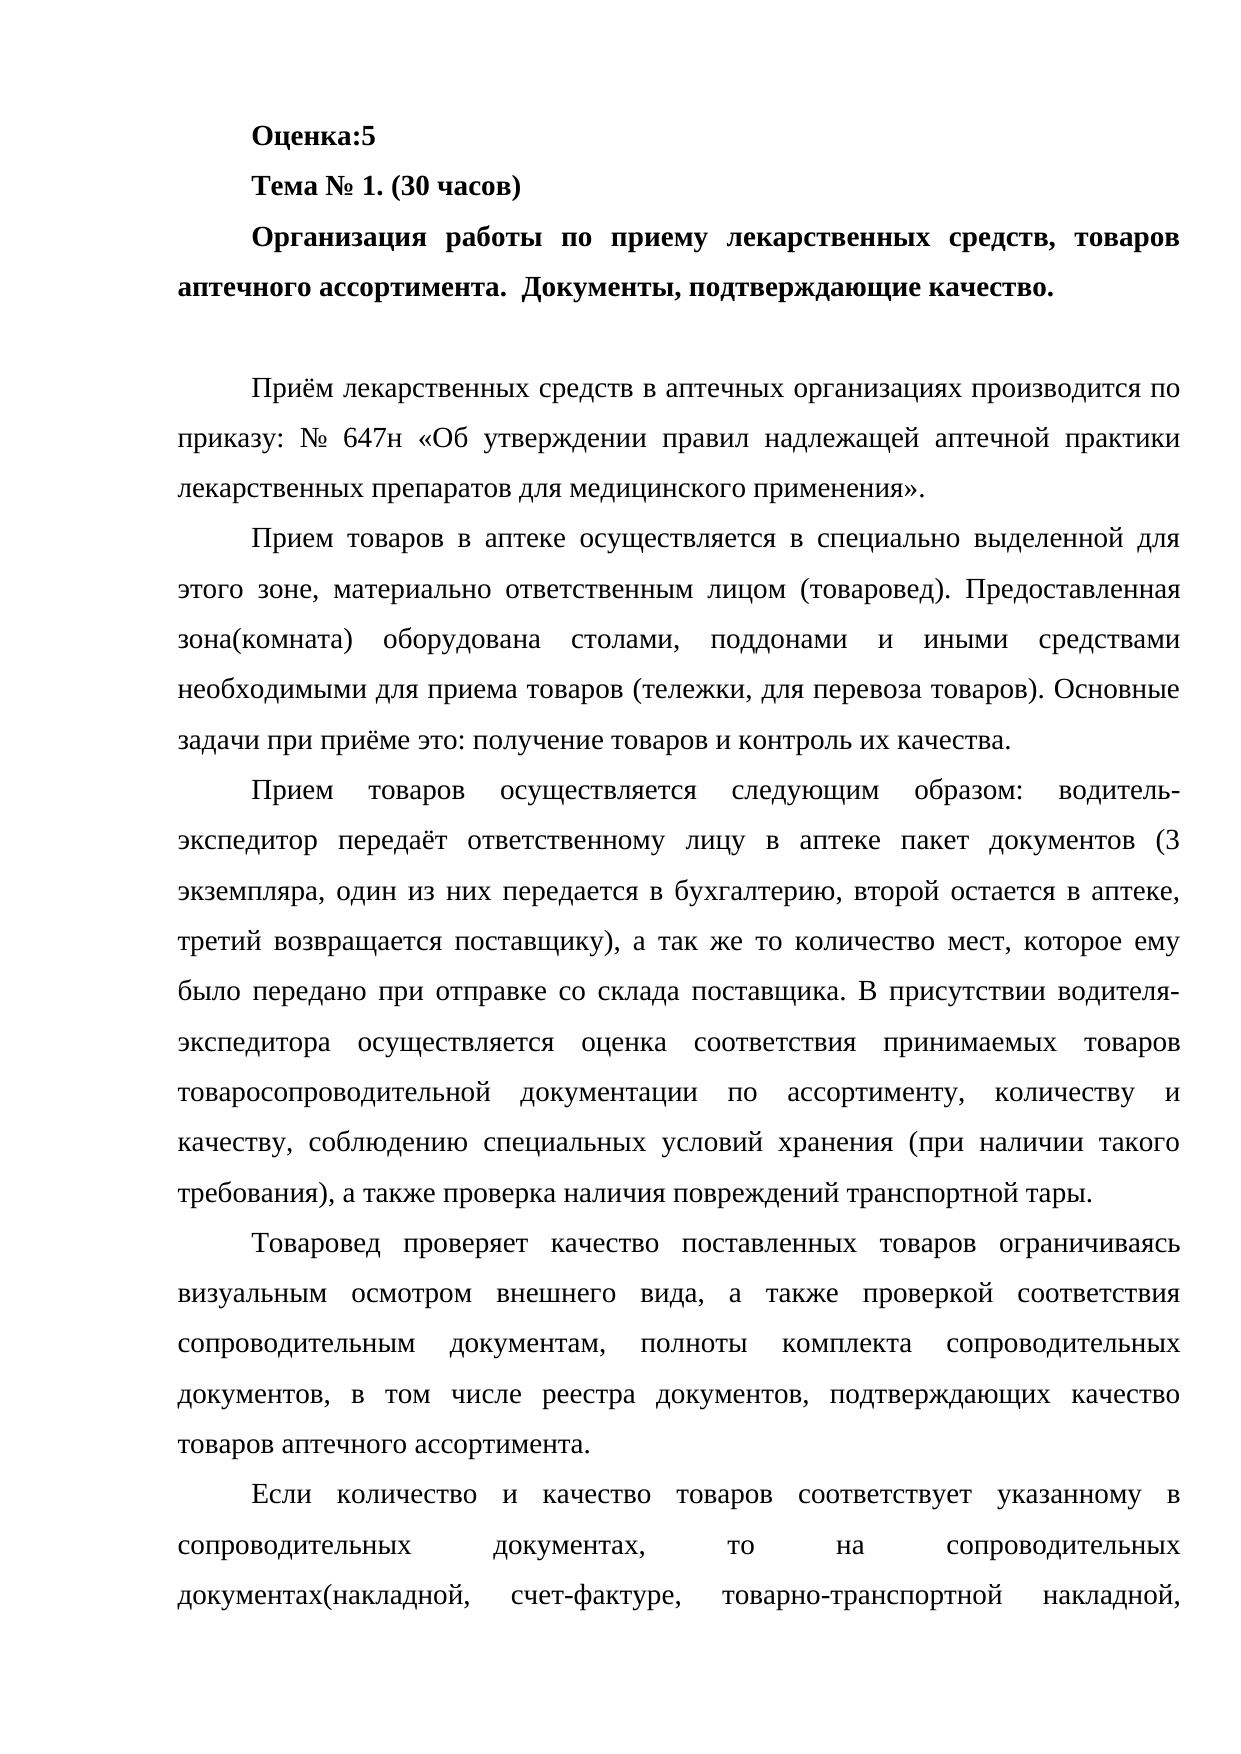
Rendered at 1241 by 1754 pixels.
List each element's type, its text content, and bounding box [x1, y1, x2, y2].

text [177, 1477, 1181, 1611]
text Тема № 1. (30 часов) [177, 168, 1181, 202]
text Организация работы по приему лекарственных средств, товаров аптечного ассортимента. Документы, подтверждающие качество. [177, 219, 1181, 303]
text Товаровед проверяет качество поставленных товаров ограничиваясь визуальным осмотром внешнего вида, а также проверкой соответствия сопроводительным документам, полноты комплекта сопроводительных документов, в том числе реестра документов, подтверждающих качество товаров аптечного ассортимента. [177, 1225, 1181, 1460]
text Приём лекарственных средств в аптечных организациях производится по приказу: № 647н «Об утверждении правил надлежащей аптечной практики лекарственных препаратов для медицинского применения». [177, 370, 1181, 504]
text Прием товаров осуществляется следующим образом: водитель-экспедитор передаёт ответственному лицу в аптеке пакет документов (3 экземпляра, один из них передается в бухгалтерию, второй остается в аптеке, третий возвращается поставщику), а так же то количество мест, которое ему было передано при отправке со склада поставщика. В присутствии водителя-экспедитора осуществляется оценка соответствия принимаемых товаров товаросопроводительной документации по ассортименту, количеству и качеству, соблюдению специальных условий хранения (при наличии такого требования), а также проверка наличия повреждений транспортной тары. [177, 772, 1181, 1208]
text Оценка:5 [177, 118, 1181, 152]
text Прием товаров в аптеке осуществляется в специально выделенной для этого зоне, материально ответственным лицом (товаровед). Предоставленная зона(комната) оборудована столами, поддонами и иными средствами необходимыми для приема товаров (тележки, для перевоза товаров). Основные задачи при приёме это: получение товаров и контроль их качества. [177, 521, 1181, 755]
